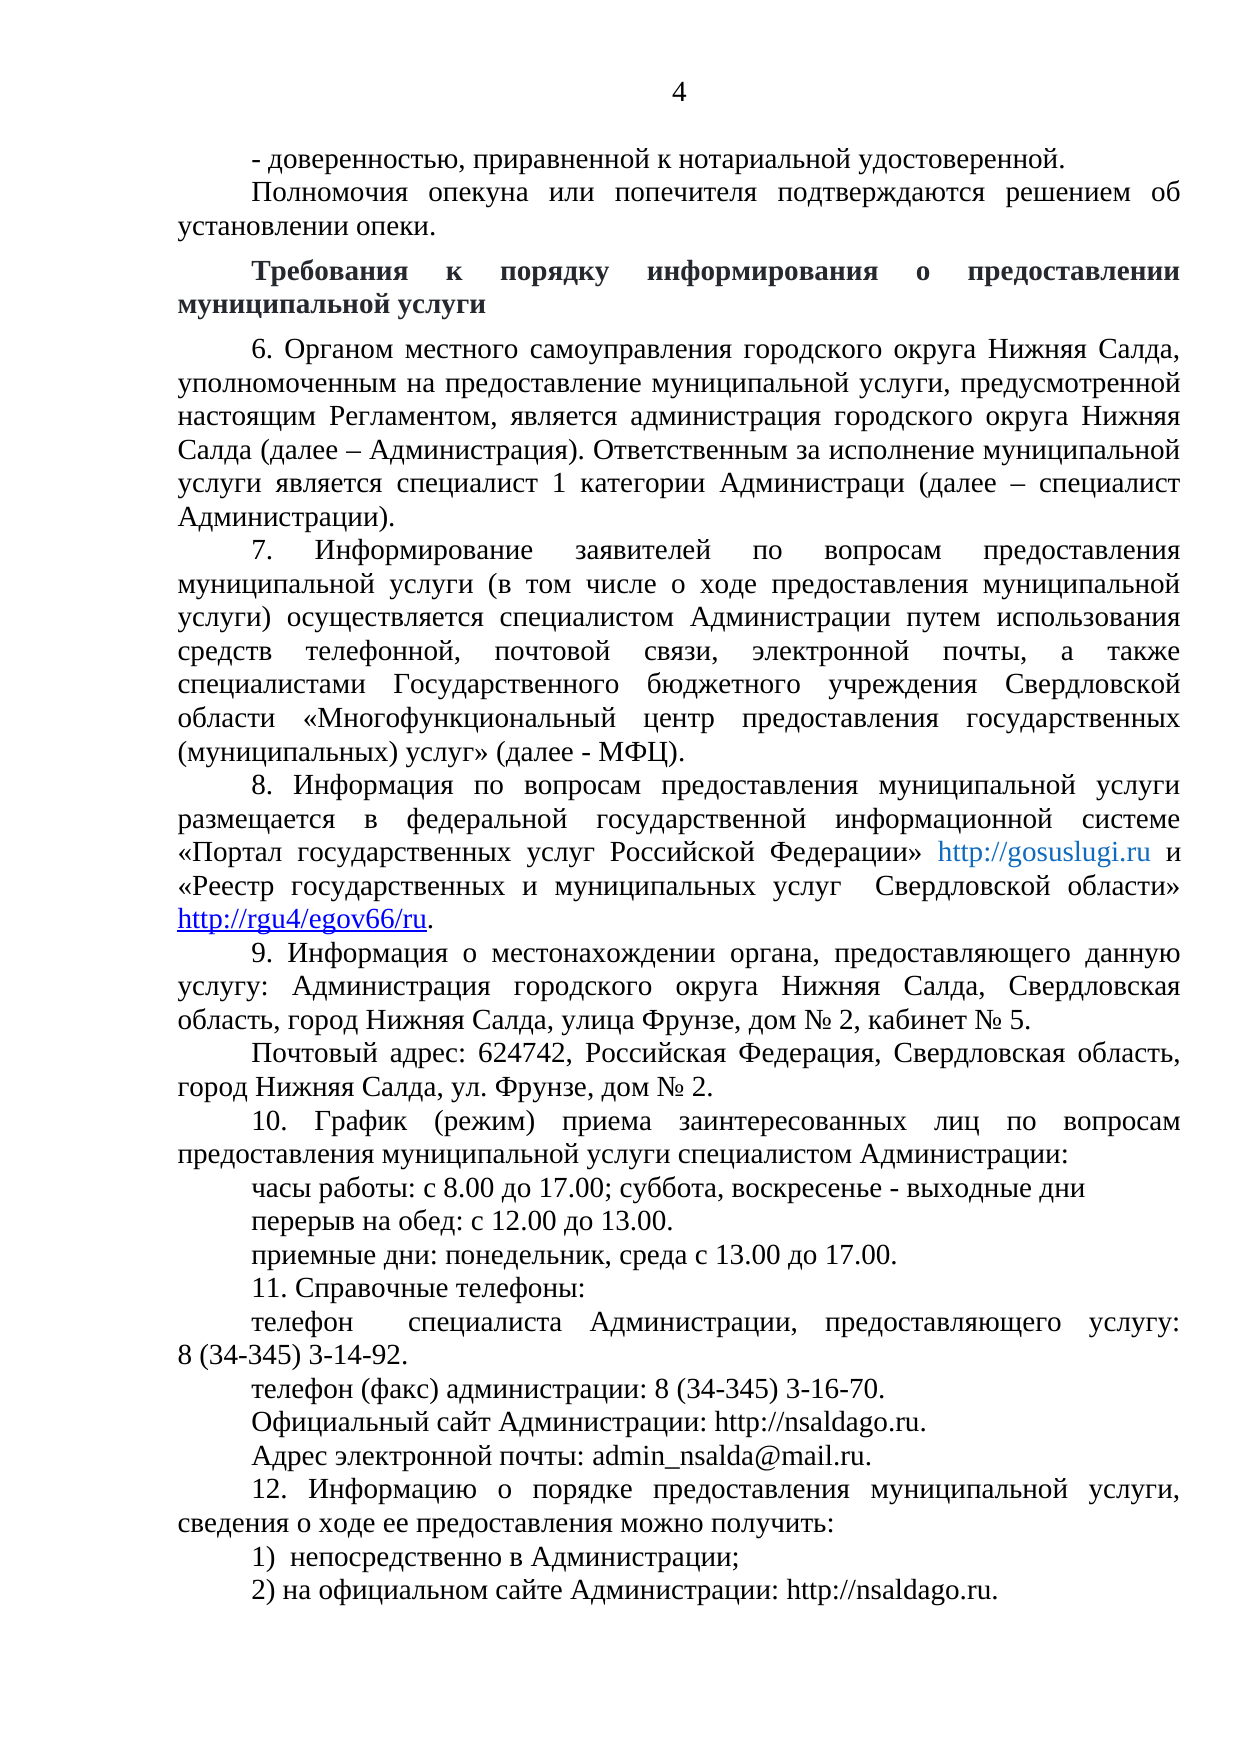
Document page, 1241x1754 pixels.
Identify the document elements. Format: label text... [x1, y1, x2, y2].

text Полномочия опекуна или попечителя подтверждаются решением об установлении опеки. [177, 174, 1181, 242]
text Адрес электронной почты: admin_nsalda@mail.ru. [177, 1438, 1181, 1472]
text 12. Информацию о порядке предоставления муниципальной услуги, сведения о ходе ее предоставления можно получить: [177, 1472, 1181, 1539]
text часы работы: с 8.00 до 17.00; суббота, воскресенье - выходные дни [177, 1170, 1181, 1203]
text - доверенностью, приравненной к нотариальной удостоверенной. [177, 141, 1181, 174]
text телефон специалиста Администрации, предоставляющего услугу: 8 (34-345) 3-14-92. [177, 1304, 1181, 1371]
text перерыв на обед: с 12.00 до 13.00. [177, 1203, 1181, 1237]
text 1) непосредственно в Администрации; [177, 1539, 1181, 1572]
text 2) на официальном сайте Администрации: http://nsaldago.ru. [177, 1572, 1181, 1606]
text Почтовый адрес: 624742, Российская Федерация, Свердловская область, город Нижняя Салда, ул. Фрунзе, дом № 2. [177, 1036, 1181, 1103]
subtitle Требования к порядку информирования о предоставлении муниципальной услуги [177, 253, 1181, 320]
text 7. Информирование заявителей по вопросам предоставления муниципальной услуги (в том числе о ходе предоставления муниципальной услуги) осуществляется специалистом Администрации путем использования средств телефонной, почтовой связи, электронной почты, а также специалистами Государственного бюджетного учреждения Свердловской области «Многофункциональный центр предоставления государственных (муниципальных) услуг» (далее - МФЦ). [177, 532, 1181, 767]
text 6. Органом местного самоуправления городского округа Нижняя Салда, уполномоченным на предоставление муниципальной услуги, предусмотренной настоящим Регламентом, является администрация городского округа Нижняя Салда (далее – Администрация). Ответственным за исполнение муниципальной услуги является специалист 1 категории Администраци (далее – специалист Администрации). [177, 331, 1181, 532]
text приемные дни: понедельник, среда с 13.00 до 17.00. [177, 1237, 1181, 1270]
text 11. Справочные телефоны: [177, 1270, 1181, 1304]
text Официальный сайт Администрации: http://nsaldago.ru. [177, 1404, 1181, 1438]
text 8. Информация по вопросам предоставления муниципальной услуги размещается в федеральной государственной информационной системе «Портал государственных услуг Российской Федерации» http://gosuslugi.ru и «Реестр государственных и муниципальных услуг Свердловской области» http://rgu4/egov66/ru. [177, 767, 1181, 935]
text телефон (факс) администрации: 8 (34-345) 3-16-70. [177, 1371, 1181, 1404]
text 10. График (режим) приема заинтересованных лиц по вопросам предоставления муниципальной услуги специалистом Администрации: [177, 1103, 1181, 1170]
text 9. Информация о местонахождении органа, предоставляющего данную услугу: Администрация городского округа Нижняя Салда, Свердловская область, город Нижняя Салда, улица Фрунзе, дом № 2, кабинет № 5. [177, 935, 1181, 1036]
